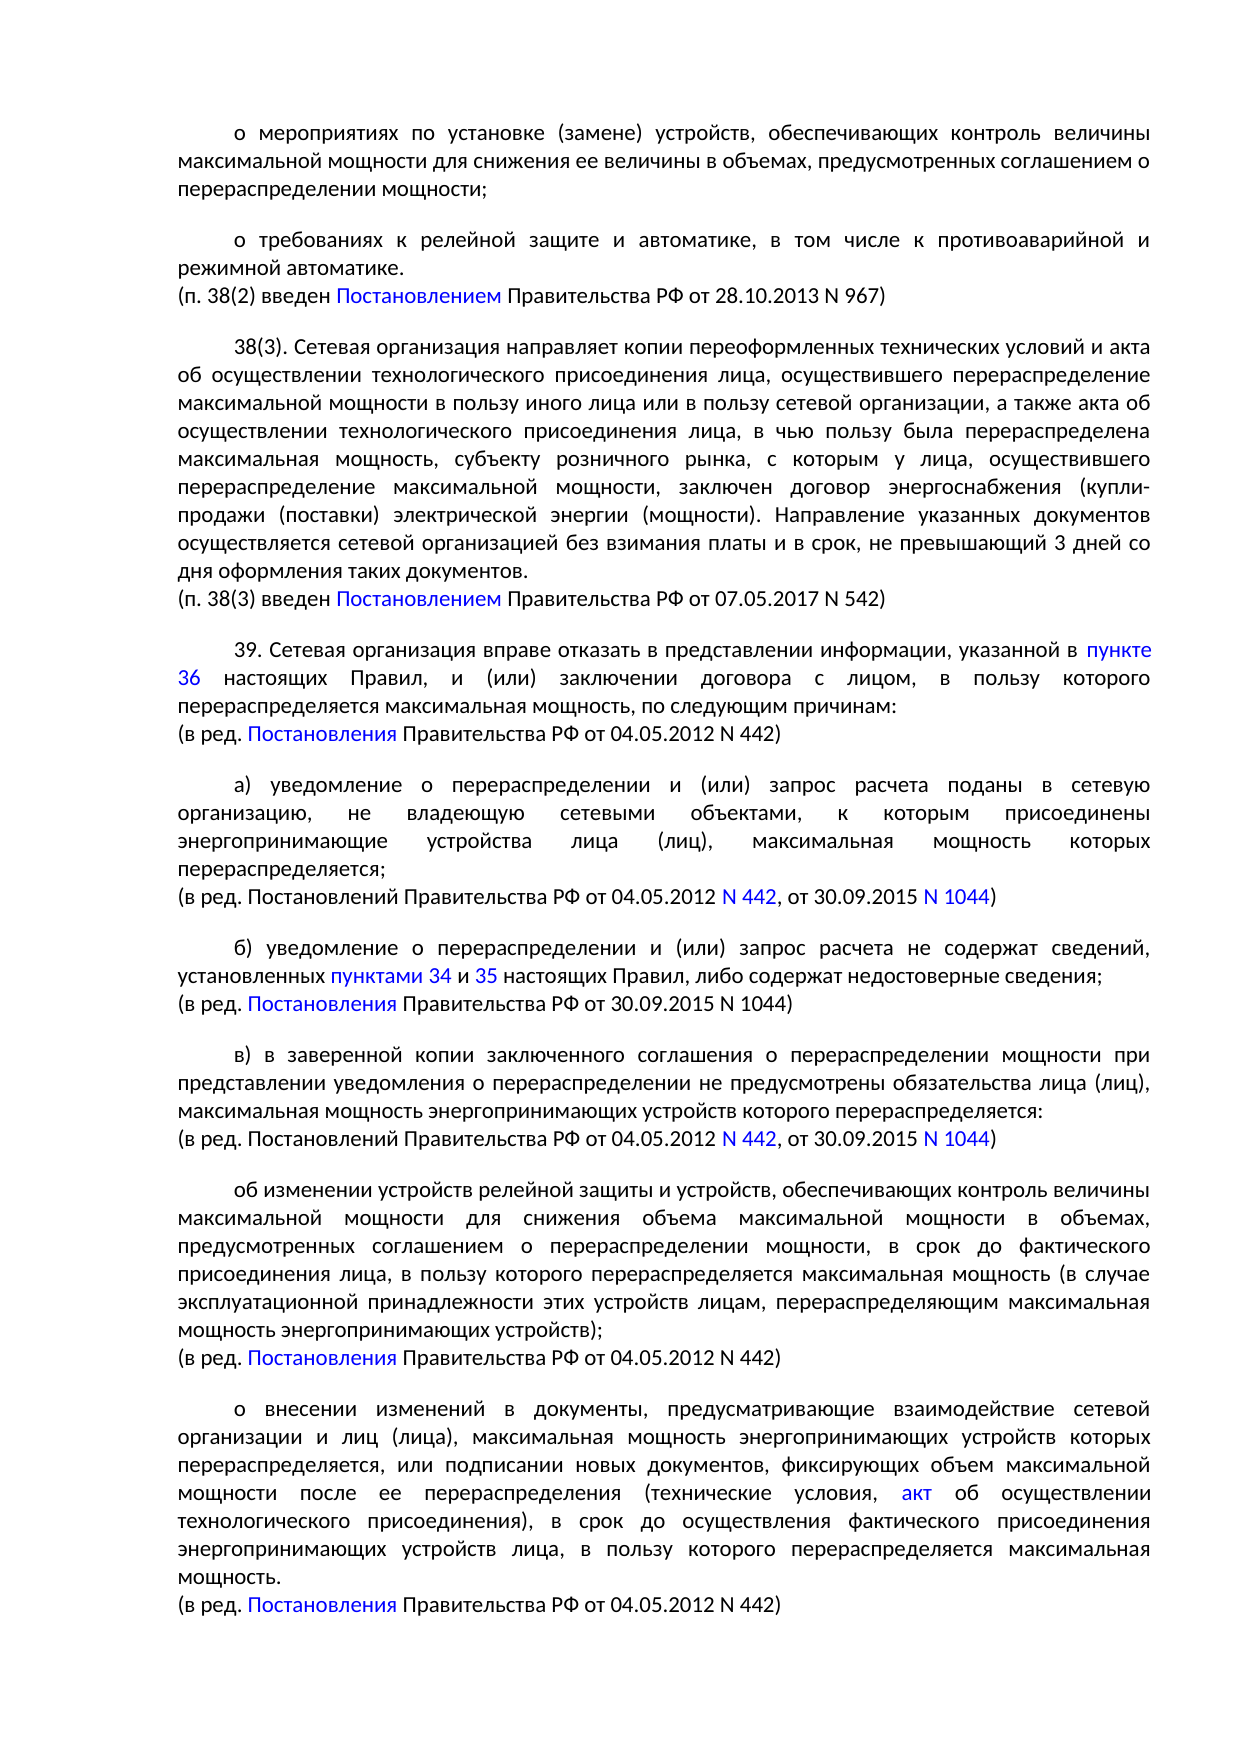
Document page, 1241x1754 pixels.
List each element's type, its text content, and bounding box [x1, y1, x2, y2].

text об изменении устройств релейной защиты и устройств, обеспечивающих контроль величины максимальной мощности для снижения объема максимальной мощности в объемах, предусмотренных соглашением о перераспределении мощности, в срок до фактического присоединения лица, в пользу которого перераспределяется максимальная мощность (в случае эксплуатационной принадлежности этих устройств лицам, перераспределяющим максимальная мощность энергопринимающих устройств); [177, 1175, 1152, 1343]
text (в ред. Постановления Правительства РФ от 30.09.2015 N 1044) [177, 989, 1152, 1017]
text (п. 38(2) введен Постановлением Правительства РФ от 28.10.2013 N 967) [177, 281, 1152, 309]
text (в ред. Постановления Правительства РФ от 04.05.2012 N 442) [177, 719, 1152, 747]
text о требованиях к релейной защите и автоматике, в том числе к противоаварийной и режимной автоматике. [177, 225, 1152, 281]
text о мероприятиях по установке (замене) устройств, обеспечивающих контроль величины максимальной мощности для снижения ее величины в объемах, предусмотренных соглашением о перераспределении мощности; [177, 118, 1152, 202]
text (п. 38(3) введен Постановлением Правительства РФ от 07.05.2017 N 542) [177, 584, 1152, 612]
text б) уведомление о перераспределении и (или) запрос расчета не содержат сведений, установленных пунктами 34 и 35 настоящих Правил, либо содержат недостоверные сведения; [177, 933, 1152, 989]
text (в ред. Постановления Правительства РФ от 04.05.2012 N 442) [177, 1343, 1152, 1371]
text 38(3). Сетевая организация направляет копии переоформленных технических условий и акта об осуществлении технологического присоединения лица, осуществившего перераспределение максимальной мощности в пользу иного лица или в пользу сетевой организации, а также акта об осуществлении технологического присоединения лица, в чью пользу была перераспределена максимальная мощность, субъекту розничного рынка, с которым у лица, осуществившего перераспределение максимальной мощности, заключен договор энергоснабжения (купли-продажи (поставки) электрической энергии (мощности). Направление указанных документов осуществляется сетевой организацией без взимания платы и в срок, не превышающий 3 дней со дня оформления таких документов. [177, 332, 1152, 584]
text (в ред. Постановления Правительства РФ от 04.05.2012 N 442) [177, 1590, 1152, 1618]
text а) уведомление о перераспределении и (или) запрос расчета поданы в сетевую организацию, не владеющую сетевыми объектами, к которым присоединены энергопринимающие устройства лица (лиц), максимальная мощность которых перераспределяется; [177, 770, 1152, 882]
text (в ред. Постановлений Правительства РФ от 04.05.2012 N 442, от 30.09.2015 N 1044) [177, 882, 1152, 910]
text (в ред. Постановлений Правительства РФ от 04.05.2012 N 442, от 30.09.2015 N 1044) [177, 1124, 1152, 1152]
text о внесении изменений в документы, предусматривающие взаимодействие сетевой организации и лиц (лица), максимальная мощность энергопринимающих устройств которых перераспределяется, или подписании новых документов, фиксирующих объем максимальной мощности после ее перераспределения (технические условия, акт об осуществлении технологического присоединения), в срок до осуществления фактического присоединения энергопринимающих устройств лица, в пользу которого перераспределяется максимальная мощность. [177, 1394, 1152, 1590]
text 39. Сетевая организация вправе отказать в представлении информации, указанной в пункте 36 настоящих Правил, и (или) заключении договора с лицом, в пользу которого перераспределяется максимальная мощность, по следующим причинам: [177, 635, 1152, 719]
text в) в заверенной копии заключенного соглашения о перераспределении мощности при представлении уведомления о перераспределении не предусмотрены обязательства лица (лиц), максимальная мощность энергопринимающих устройств которого перераспределяется: [177, 1040, 1152, 1124]
